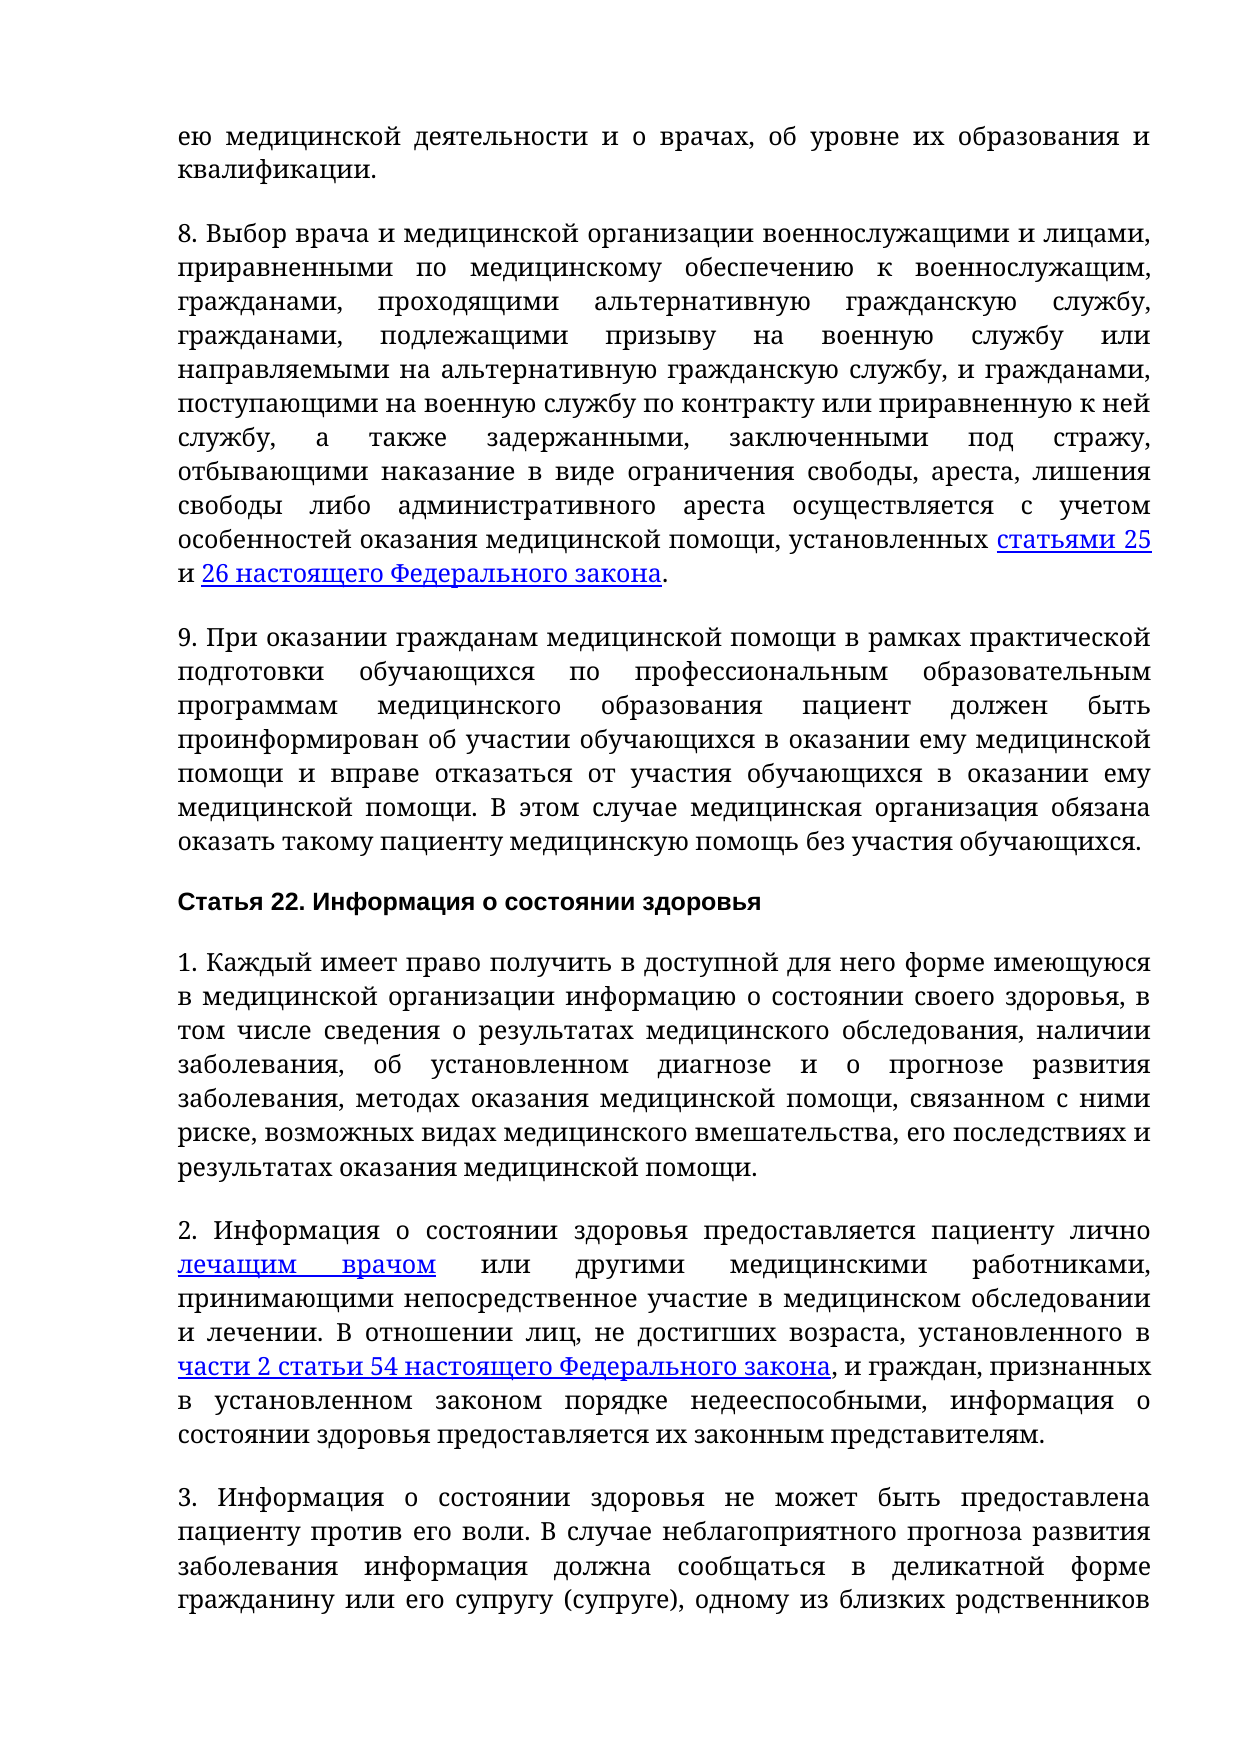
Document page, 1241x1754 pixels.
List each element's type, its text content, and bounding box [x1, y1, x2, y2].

text 9. При оказании гражданам медицинской помощи в рамках практической подготовки обучающихся по профессиональным образовательным программам медицинского образования пациент должен быть проинформирован об участии обучающихся в оказании ему медицинской помощи и вправе отказаться от участия обучающихся в оказании ему медицинской помощи. В этом случае медицинская организация обязана оказать такому пациенту медицинскую помощь без участия обучающихся. [177, 619, 1152, 858]
text Статья 22. Информация о состоянии здоровья [177, 887, 1152, 916]
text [177, 1480, 1152, 1616]
text 1. Каждый имеет право получить в доступной для него форме имеющуюся в медицинской организации информацию о состоянии своего здоровья, в том числе сведения о результатах медицинского обследования, наличии заболевания, об установленном диагнозе и о прогнозе развития заболевания, методах оказания медицинской помощи, связанном с ними риске, возможных видах медицинского вмешательства, его последствиях и результатах оказания медицинской помощи. [177, 945, 1152, 1183]
text 2. Информация о состоянии здоровья предоставляется пациенту лично лечащим врачом или другими медицинскими работниками, принимающими непосредственное участие в медицинском обследовании и лечении. В отношении лиц, не достигших возраста, установленного в части 2 статьи 54 настоящего Федерального закона, и граждан, признанных в установленном законом порядке недееспособными, информация о состоянии здоровья предоставляется их законным представителям. [177, 1212, 1152, 1451]
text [177, 118, 1152, 186]
text 8. Выбор врача и медицинской организации военнослужащими и лицами, приравненными по медицинскому обеспечению к военнослужащим, гражданами, проходящими альтернативную гражданскую службу, гражданами, подлежащими призыву на военную службу или направляемыми на альтернативную гражданскую службу, и гражданами, поступающими на военную службу по контракту или приравненную к ней службу, а также задержанными, заключенными под стражу, отбывающими наказание в виде ограничения свободы, ареста, лишения свободы либо административного ареста осуществляется с учетом особенностей оказания медицинской помощи, установленных статьями 25 и 26 настоящего Федерального закона. [177, 215, 1152, 590]
